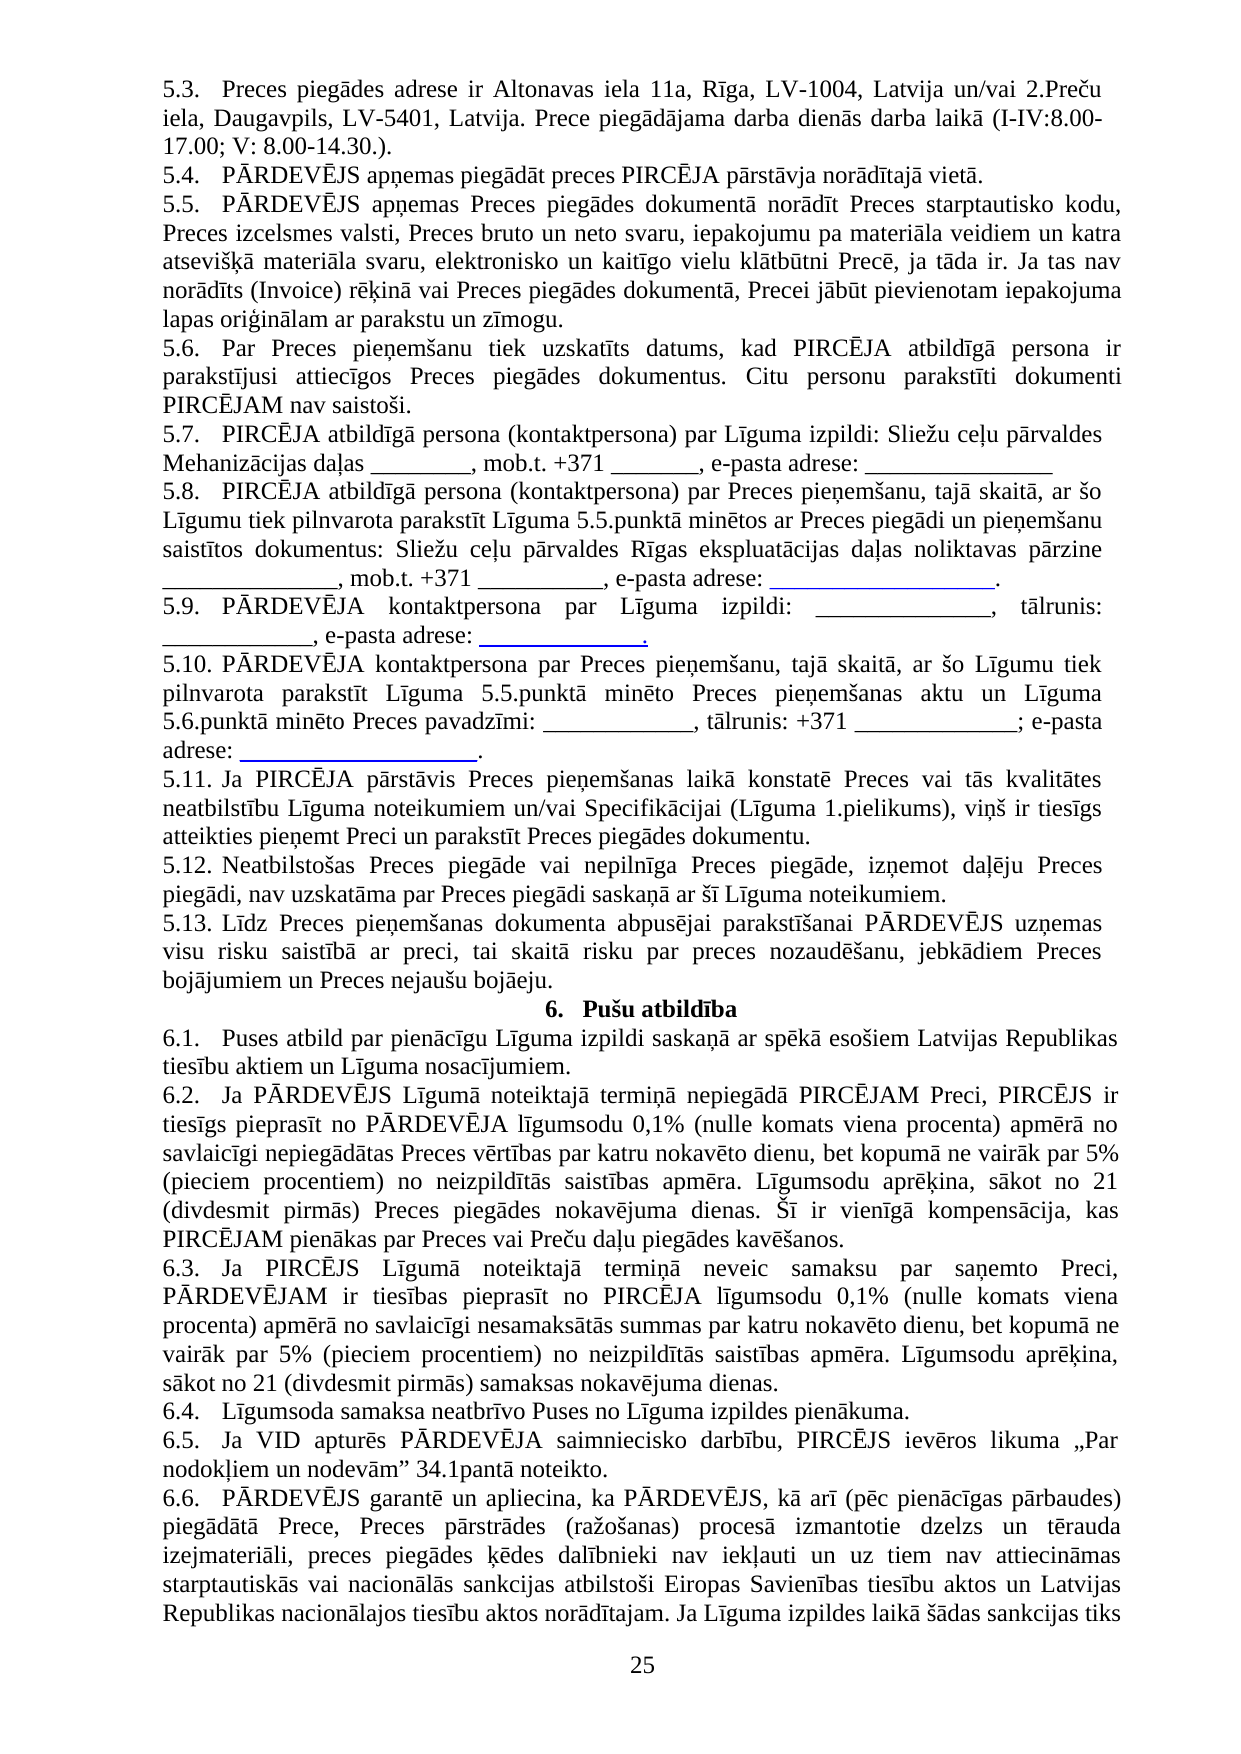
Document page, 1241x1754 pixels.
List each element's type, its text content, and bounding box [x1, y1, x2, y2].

list Līdz Preces pieņemšanas dokumenta abpusējai parakstīšanai PĀRDEVĒJS uzņemas visu risku saistībā ar preci, tai skaitā risku par preces nozaudēšanu, jebkādiem Preces bojājumiem un Preces nejaušu bojāeju. [162, 908, 1103, 994]
list Par Preces pieņemšanu tiek uzskatīts datums, kad PIRCĒJA atbildīgā persona ir parakstījusi attiecīgos Preces piegādes dokumentus. Citu personu parakstīti dokumenti PIRCĒJAM nav saistoši. [162, 333, 1122, 419]
list PĀRDEVĒJS apņemas piegādāt preces PIRCĒJA pārstāvja norādītajā vietā. [162, 160, 1103, 189]
list PIRCĒJA atbildīgā persona (kontaktpersona) par Preces pieņemšanu, tajā skaitā, ar šo Līgumu tiek pilnvarota parakstīt Līguma 5.5.punktā minētos ar Preces piegādi un pieņemšanu saistītos dokumentus: Sliežu ceļu pārvaldes Rīgas ekspluatācijas daļas noliktavas pārzine ______________, mob.t. +371 __________, e-pasta adrese: __________________. [162, 476, 1103, 591]
list Preces piegādes adrese ir Altonavas iela 11a, Rīga, LV-1004, Latvija un/vai 2.Preču iela, Daugavpils, LV-5401, Latvija. Prece piegādājama darba dienās darba laikā (I-IV:8.00-17.00; V: 8.00-14.30.). [162, 74, 1103, 160]
list Ja PIRCĒJA pārstāvis Preces pieņemšanas laikā konstatē Preces vai tās kvalitātes neatbilstību Līguma noteikumiem un/vai Specifikācijai (Līguma 1.pielikums), viņš ir tiesīgs atteikties pieņemt Preci un parakstīt Preces piegādes dokumentu. [162, 764, 1103, 850]
list Ja PIRCĒJS Līgumā noteiktajā termiņā neveic samaksu par saņemto Preci, PĀRDEVĒJAM ir tiesības pieprasīt no PIRCĒJA līgumsodu 0,1% (nulle komats viena procenta) apmērā no savlaicīgi nesamaksātās summas par katru nokavēto dienu, bet kopumā ne vairāk par 5% (pieciem procentiem) no neizpildītās saistības apmēra. Līgumsodu aprēķina, sākot no 21 (divdesmit pirmās) samaksas nokavējuma dienas. [162, 1253, 1119, 1396]
list Neatbilstošas Preces piegāde vai nepilnīga Preces piegāde, izņemot daļēju Preces piegādi, nav uzskatāma par Preces piegādi saskaņā ar šī Līguma noteikumiem. [162, 850, 1103, 908]
list Līgumsoda samaksa neatbrīvo Puses no Līguma izpildes pienākuma. [162, 1396, 1119, 1425]
list Ja PĀRDEVĒJS Līgumā noteiktajā termiņā nepiegādā PIRCĒJAM Preci, PIRCĒJS ir tiesīgs pieprasīt no PĀRDEVĒJA līgumsodu 0,1% (nulle komats viena procenta) apmērā no savlaicīgi nepiegādātas Preces vērtības par katru nokavēto dienu, bet kopumā ne vairāk par 5% (pieciem procentiem) no neizpildītās saistības apmēra. Līgumsodu aprēķina, sākot no 21 (divdesmit pirmās) Preces piegādes nokavējuma dienas. Šī ir vienīgā kompensācija, kas PIRCĒJAM pienākas par Preces vai Preču daļu piegādes kavēšanos. [162, 1080, 1119, 1253]
list PĀRDEVĒJA kontaktpersona par Preces pieņemšanu, tajā skaitā, ar šo Līgumu tiek pilnvarota parakstīt Līguma 5.5.punktā minēto Preces pieņemšanas aktu un Līguma 5.6.punktā minēto Preces pavadzīmi: ____________, tālrunis: +371 _____________; e-pasta adrese: ___________________. [162, 649, 1103, 764]
list PĀRDEVĒJS apņemas Preces piegādes dokumentā norādīt Preces starptautisko kodu, Preces izcelsmes valsti, Preces bruto un neto svaru, iepakojumu pa materiāla veidiem un katra atsevišķā materiāla svaru, elektronisko un kaitīgo vielu klātbūtni Precē, ja tāda ir. Ja tas nav norādīts (Invoice) rēķinā vai Preces piegādes dokumentā, Precei jābūt pievienotam iepakojuma lapas oriģinālam ar parakstu un zīmogu. [162, 189, 1122, 333]
list PĀRDEVĒJA kontaktpersona par Līguma izpildi: ______________, tālrunis: ____________, e-pasta adrese: _____________. [162, 591, 1103, 649]
list Ja VID apturēs PĀRDEVĒJA saimniecisko darbību, PIRCĒJS ievēros likuma „Par nodokļiem un nodevām” 34.1pantā noteikto. [162, 1425, 1119, 1483]
list Pušu atbildība [162, 994, 1119, 1023]
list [162, 1483, 1122, 1626]
list PIRCĒJA atbildīgā persona (kontaktpersona) par Līguma izpildi: Sliežu ceļu pārvaldes Mehanizācijas daļas ________, mob.t. +371 _______, e-pasta adrese: _______________ [162, 419, 1103, 476]
list Puses atbild par pienācīgu Līguma izpildi saskaņā ar spēkā esošiem Latvijas Republikas tiesību aktiem un Līguma nosacījumiem. [162, 1023, 1119, 1080]
